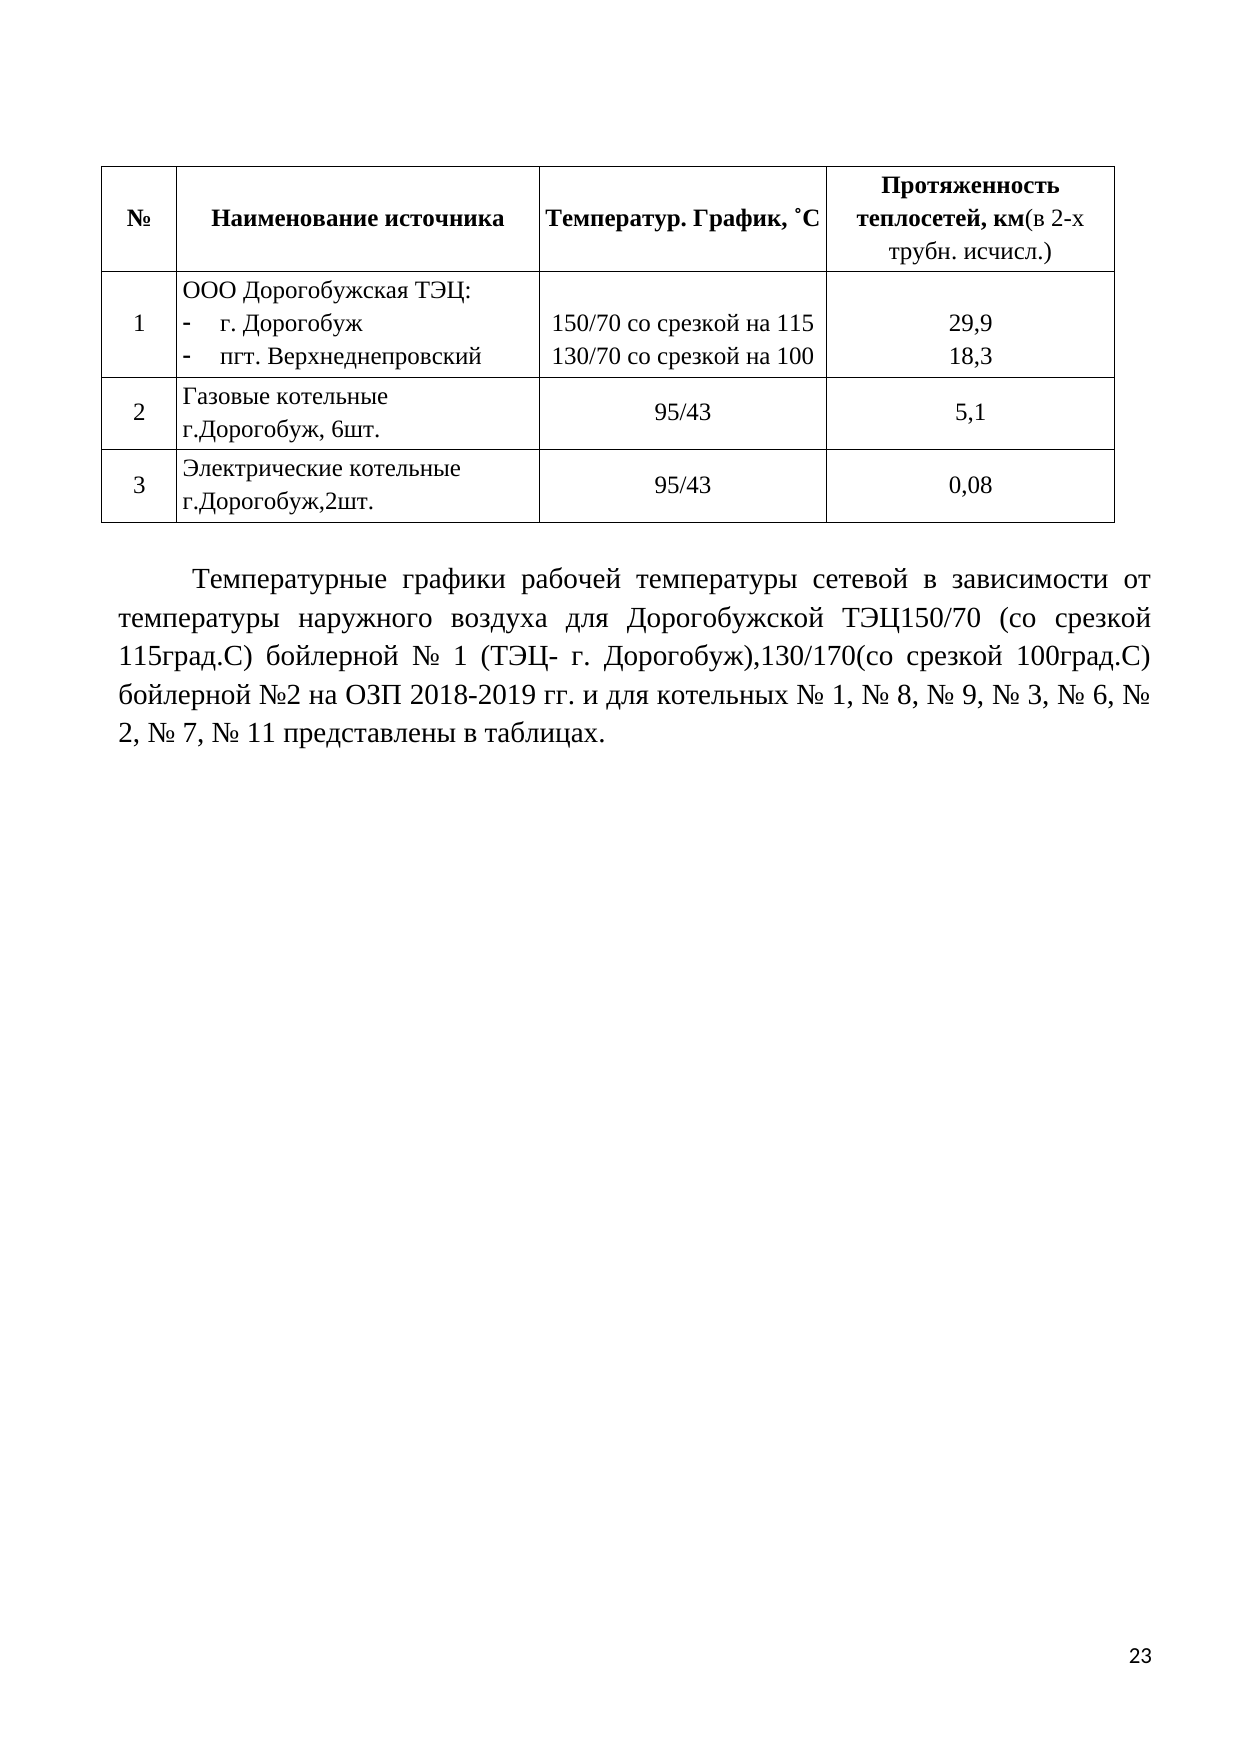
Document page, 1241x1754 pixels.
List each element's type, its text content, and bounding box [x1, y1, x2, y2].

text Температурные графики рабочей температуры сетевой в зависимости от температуры наружного воздуха для Дорогобужской ТЭЦ150/70 (со срезкой 115град.С) бойлерной № 1 (ТЭЦ- г. Дорогобуж),130/170(со срезкой 100град.С) бойлерной №2 на ОЗП 2018-2019 гг. и для котельных № 1, № 8, № 9, № 3, № 6, № 2, № 7, № 11 представлены в таблицах. [118, 561, 1152, 749]
table_cell 0,08 [827, 450, 1114, 522]
table_cell Электрические котельные г.Дорогобуж,2шт. [177, 450, 539, 522]
table_cell 95/43 [540, 378, 826, 449]
table_cell Газовые котельные г.Дорогобуж, 6шт. [177, 378, 539, 449]
table_cell 1 [102, 272, 176, 377]
table_cell 150/70 со срезкой на 115 130/70 со срезкой на 100 [540, 272, 826, 377]
table_cell ООО Дорогобужская ТЭЦ: г. Дорогобуж пгт. Верхнеднепровский [177, 272, 539, 377]
table_header № [102, 167, 176, 271]
table_header Протяженность теплосетей, км(в 2-х трубн. исчисл.) [827, 167, 1114, 271]
table_cell 5,1 [827, 378, 1114, 449]
table_header Наименование источника [177, 167, 539, 271]
table_cell 95/43 [540, 450, 826, 522]
table_cell 3 [102, 450, 176, 522]
table_header Температур. График, ˚С [540, 167, 826, 271]
table_cell 29,9 18,3 [827, 272, 1114, 377]
table_cell 2 [102, 378, 176, 449]
